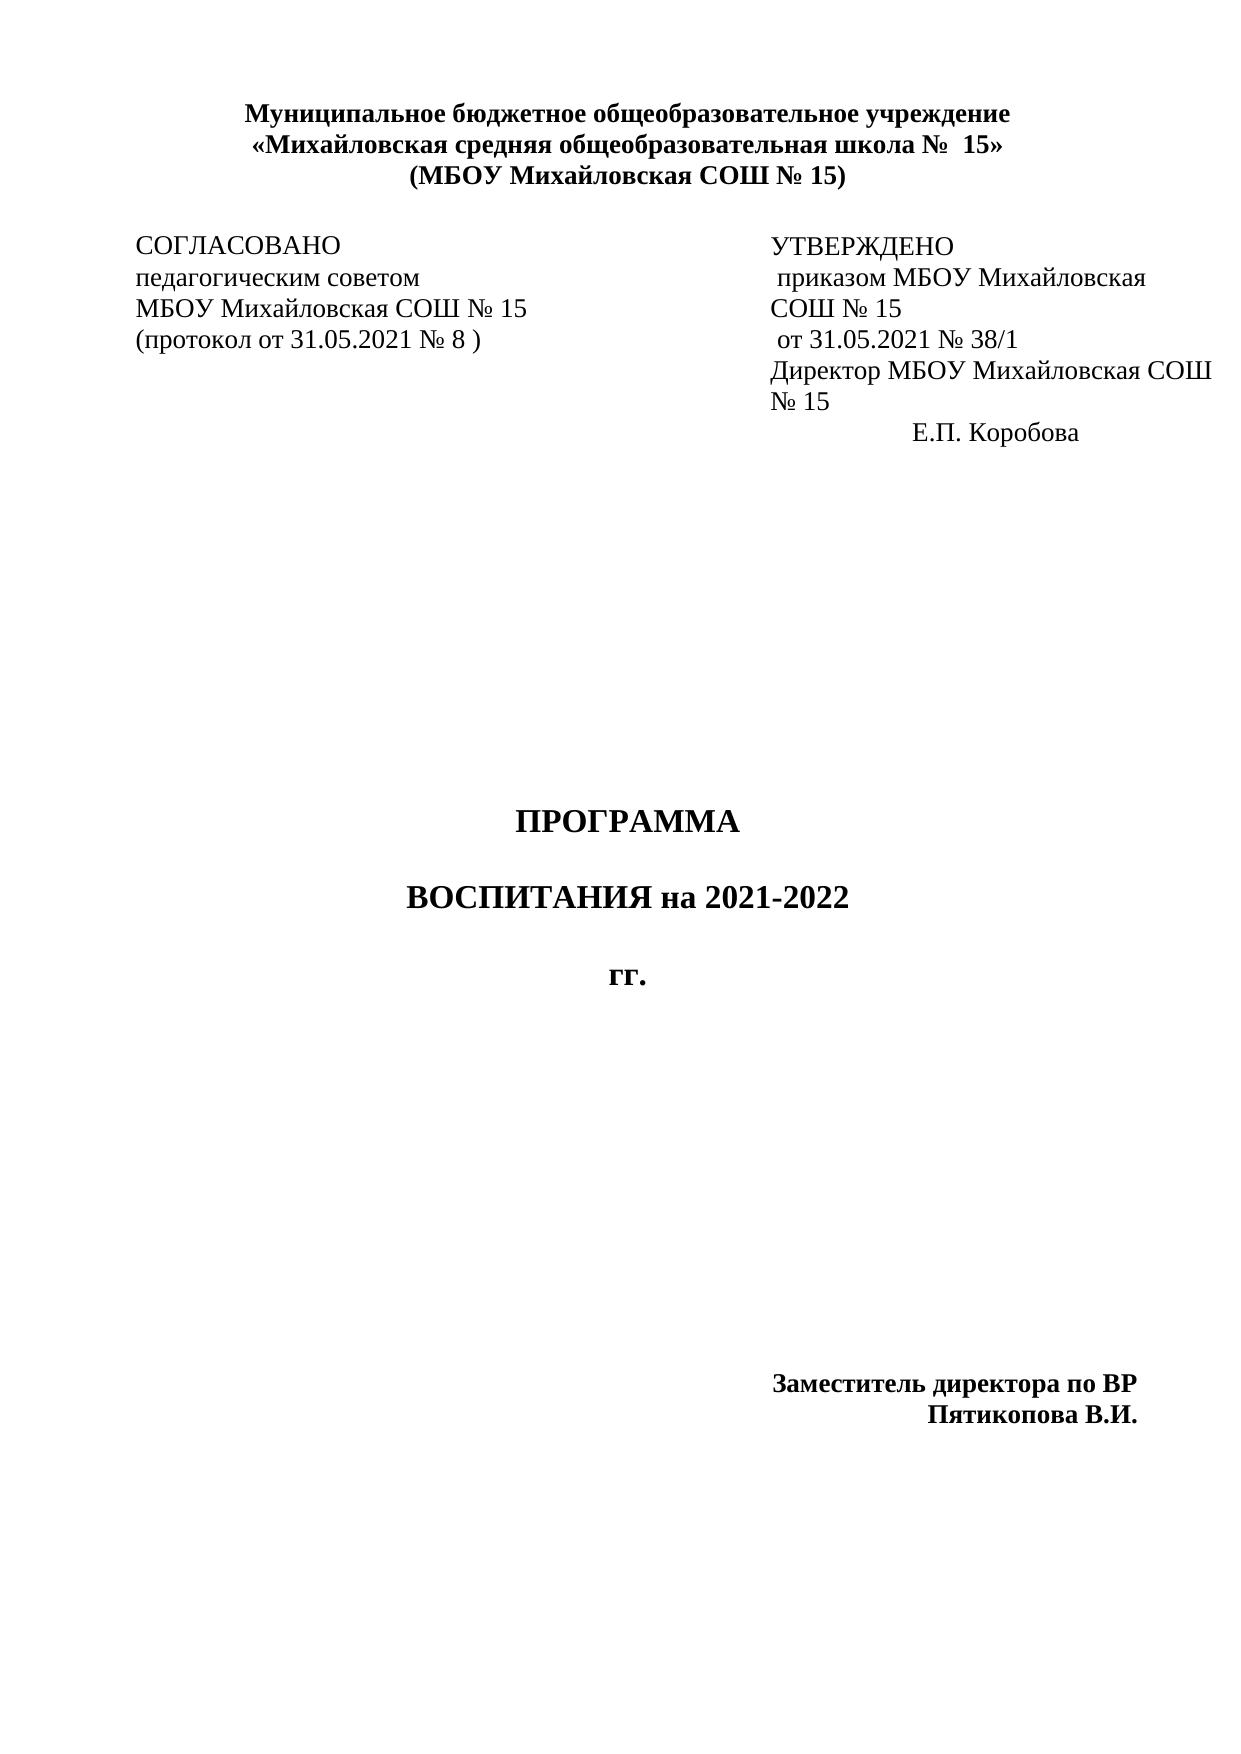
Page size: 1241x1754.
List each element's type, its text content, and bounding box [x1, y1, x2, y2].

subtitle Заместитель директора по ВР [46, 1367, 1137, 1398]
text (МБОУ Михайловская СОШ № 15) [219, 159, 1037, 191]
table_header УТВЕРЖДЕНО приказом МБОУ Михайловская СОШ № 15 от 31.05.2021 № 38/1 Директор МБОУ Михайловская СОШ № 15 Е.П. Коробова [762, 222, 1240, 456]
subtitle Муниципальное бюджетное общеобразовательное учреждение [218, 97, 1037, 128]
table_header СОГЛАСОВАНО педагогическим советом МБОУ Михайловская СОШ № 15 (протокол от 31.05.2021 № 8 ) [128, 222, 762, 456]
text Пятикопова В.И. [46, 1398, 1138, 1429]
title ПРОГРАММА ВОСПИТАНИЯ на 2021-2022 гг. [388, 801, 867, 992]
text «Михайловская средняя общеобразовательная школа № 15» [219, 128, 1037, 159]
